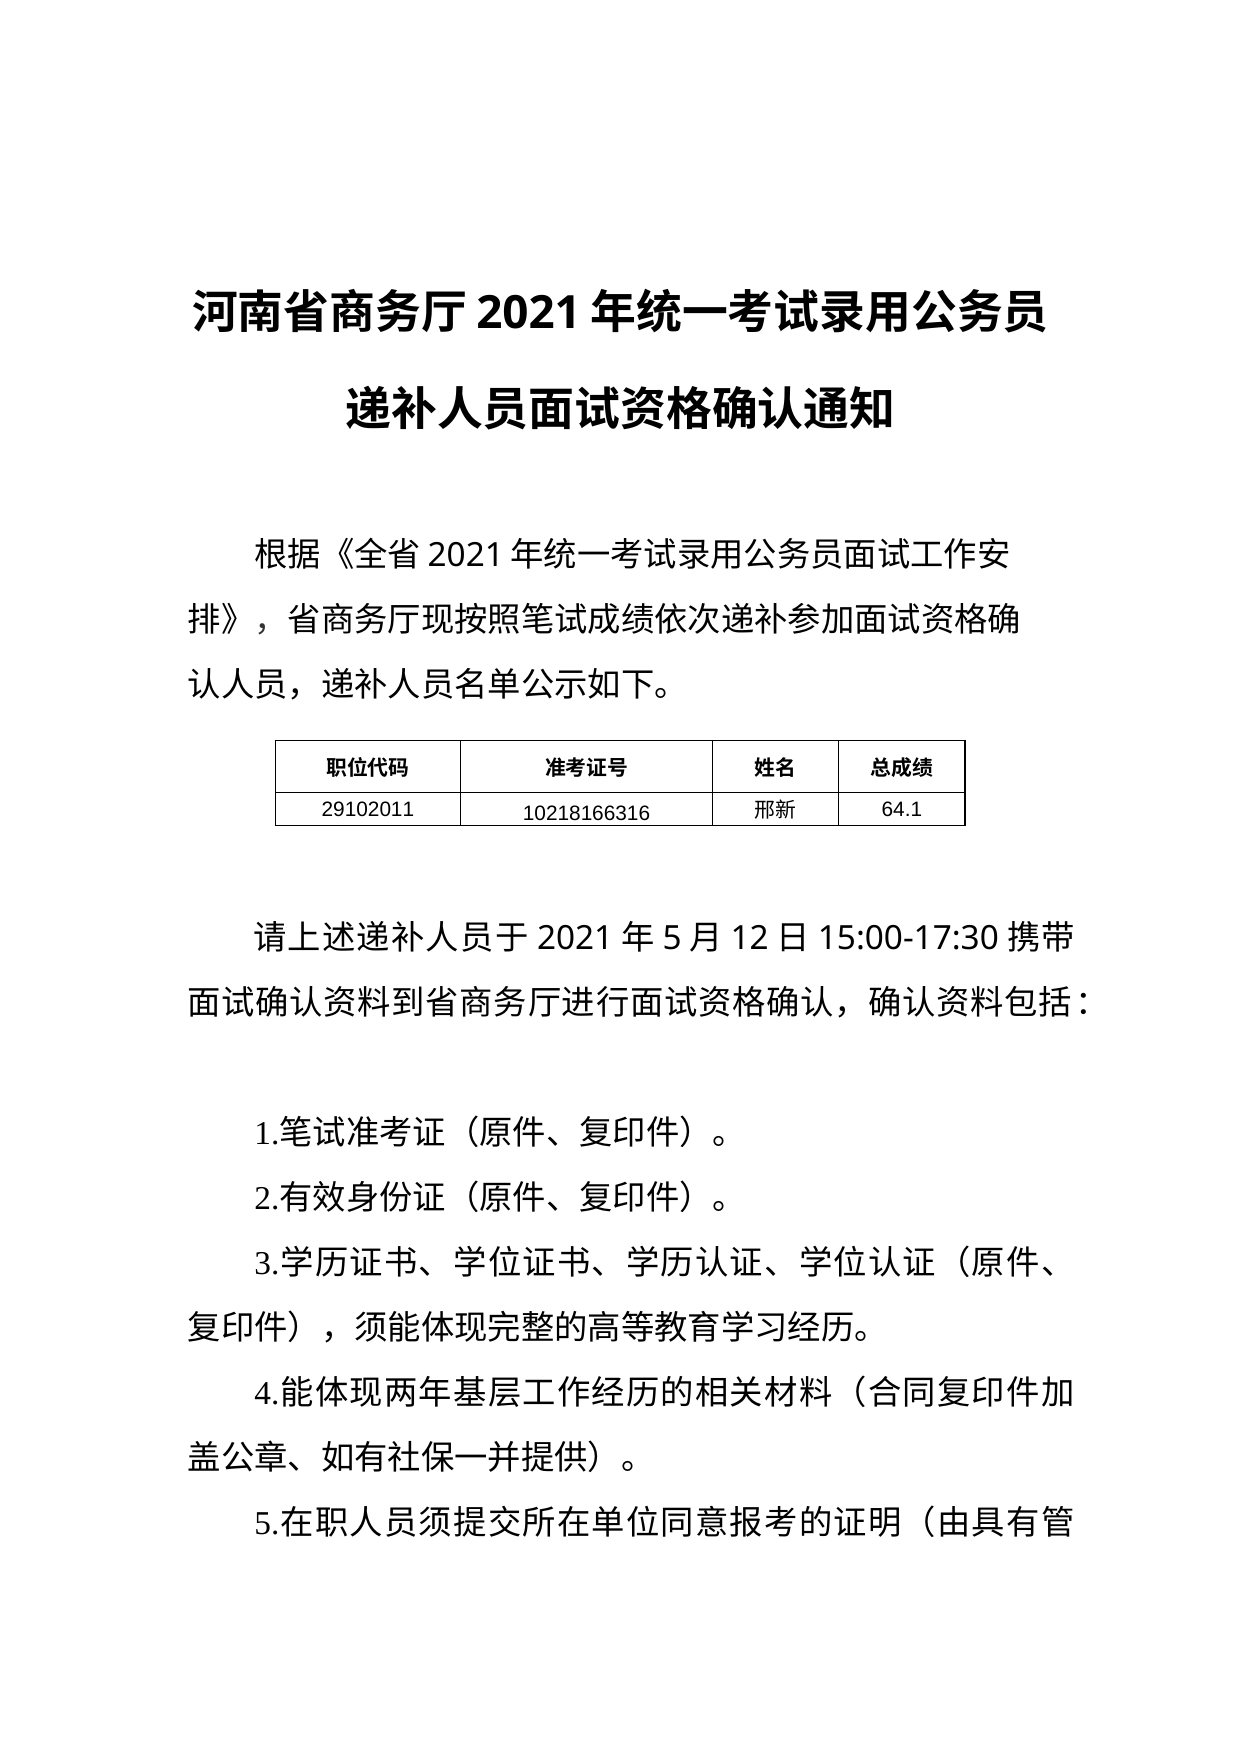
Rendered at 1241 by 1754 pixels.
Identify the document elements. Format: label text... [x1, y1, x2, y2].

table_cell 邢新 [713, 793, 838, 825]
text 1.笔试准考证（原件、复印件）。 [187, 1098, 1075, 1163]
table_header 职位代码 [276, 741, 460, 792]
text 请上述递补人员于2021年5月12日15:00-17:30携带面试确认资料到省商务厅进行面试资格确认，确认资料包括： [187, 903, 1075, 1098]
table_header 总成绩 [839, 741, 964, 792]
text 河南省商务厅2021年统一考试录用公务员 [187, 259, 1053, 357]
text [187, 1488, 1075, 1553]
table_cell 64.1 [839, 793, 964, 825]
text 3.学历证书、学位证书、学历认证、学位认证（原件、复印件），须能体现完整的高等教育学习经历。 [187, 1228, 1075, 1358]
table_header 姓名 [713, 741, 838, 792]
text 根据《全省2021年统一考试录用公务员面试工作安排》，省商务厅现按照笔试成绩依次递补参加面试资格确认人员，递补人员名单公示如下。 [187, 519, 1053, 714]
table_header 准考证号 [461, 741, 712, 792]
text 递补人员面试资格确认通知 [187, 357, 1053, 454]
table_cell 29102011 [276, 793, 460, 825]
text 4.能体现两年基层工作经历的相关材料（合同复印件加盖公章、如有社保一并提供）。 [187, 1358, 1075, 1488]
table_cell 10218166316 [461, 793, 712, 825]
text 2.有效身份证（原件、复印件）。 [187, 1163, 1075, 1228]
